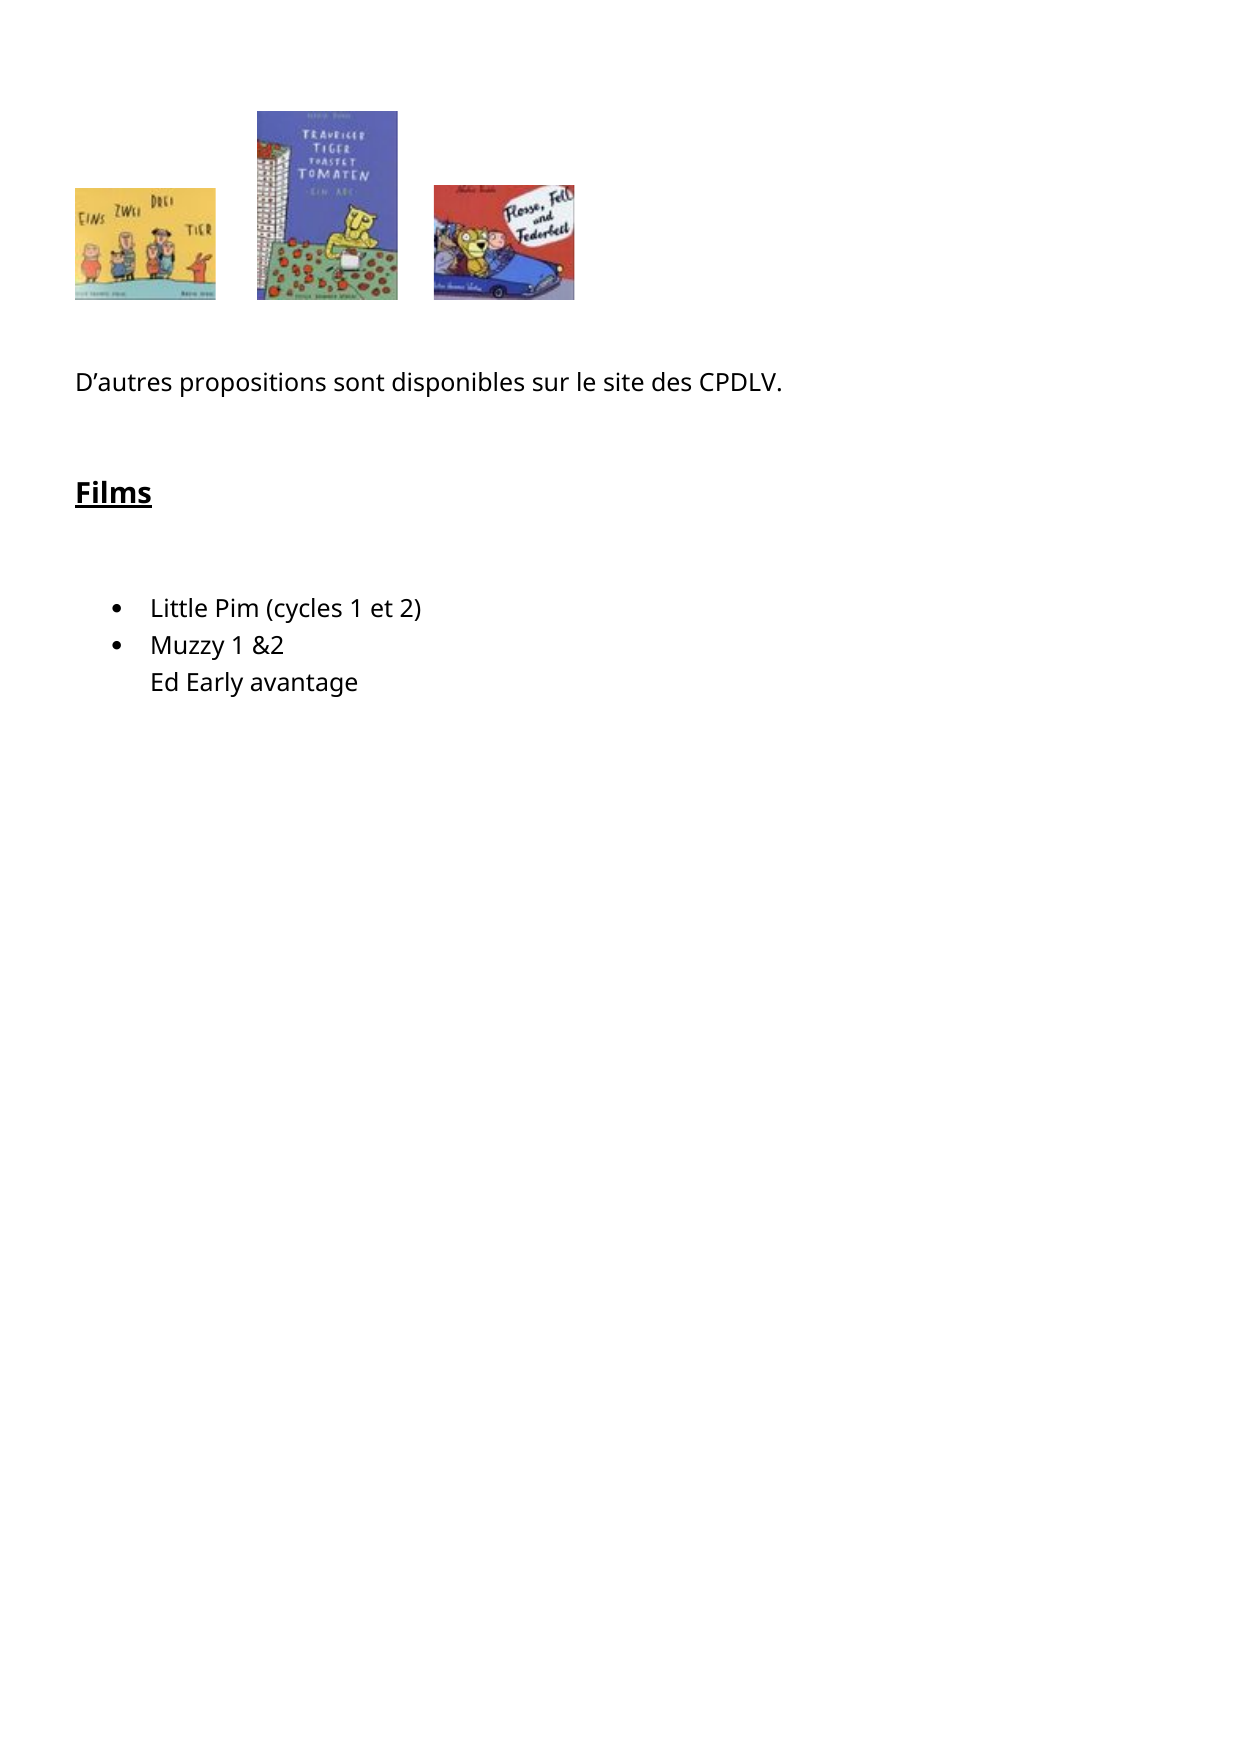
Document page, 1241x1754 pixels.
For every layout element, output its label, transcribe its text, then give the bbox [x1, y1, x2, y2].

text D’autres propositions sont disponibles sur le site des CPDLV. [75, 365, 1165, 399]
list Little Pim (cycles 1 et 2) [112, 591, 1165, 625]
list Ed Early avantage [150, 664, 1165, 698]
picture [75, 188, 216, 300]
list Muzzy 1 &2 [112, 628, 1165, 662]
picture [257, 111, 398, 300]
text Films [75, 472, 1165, 512]
picture [433, 185, 575, 300]
